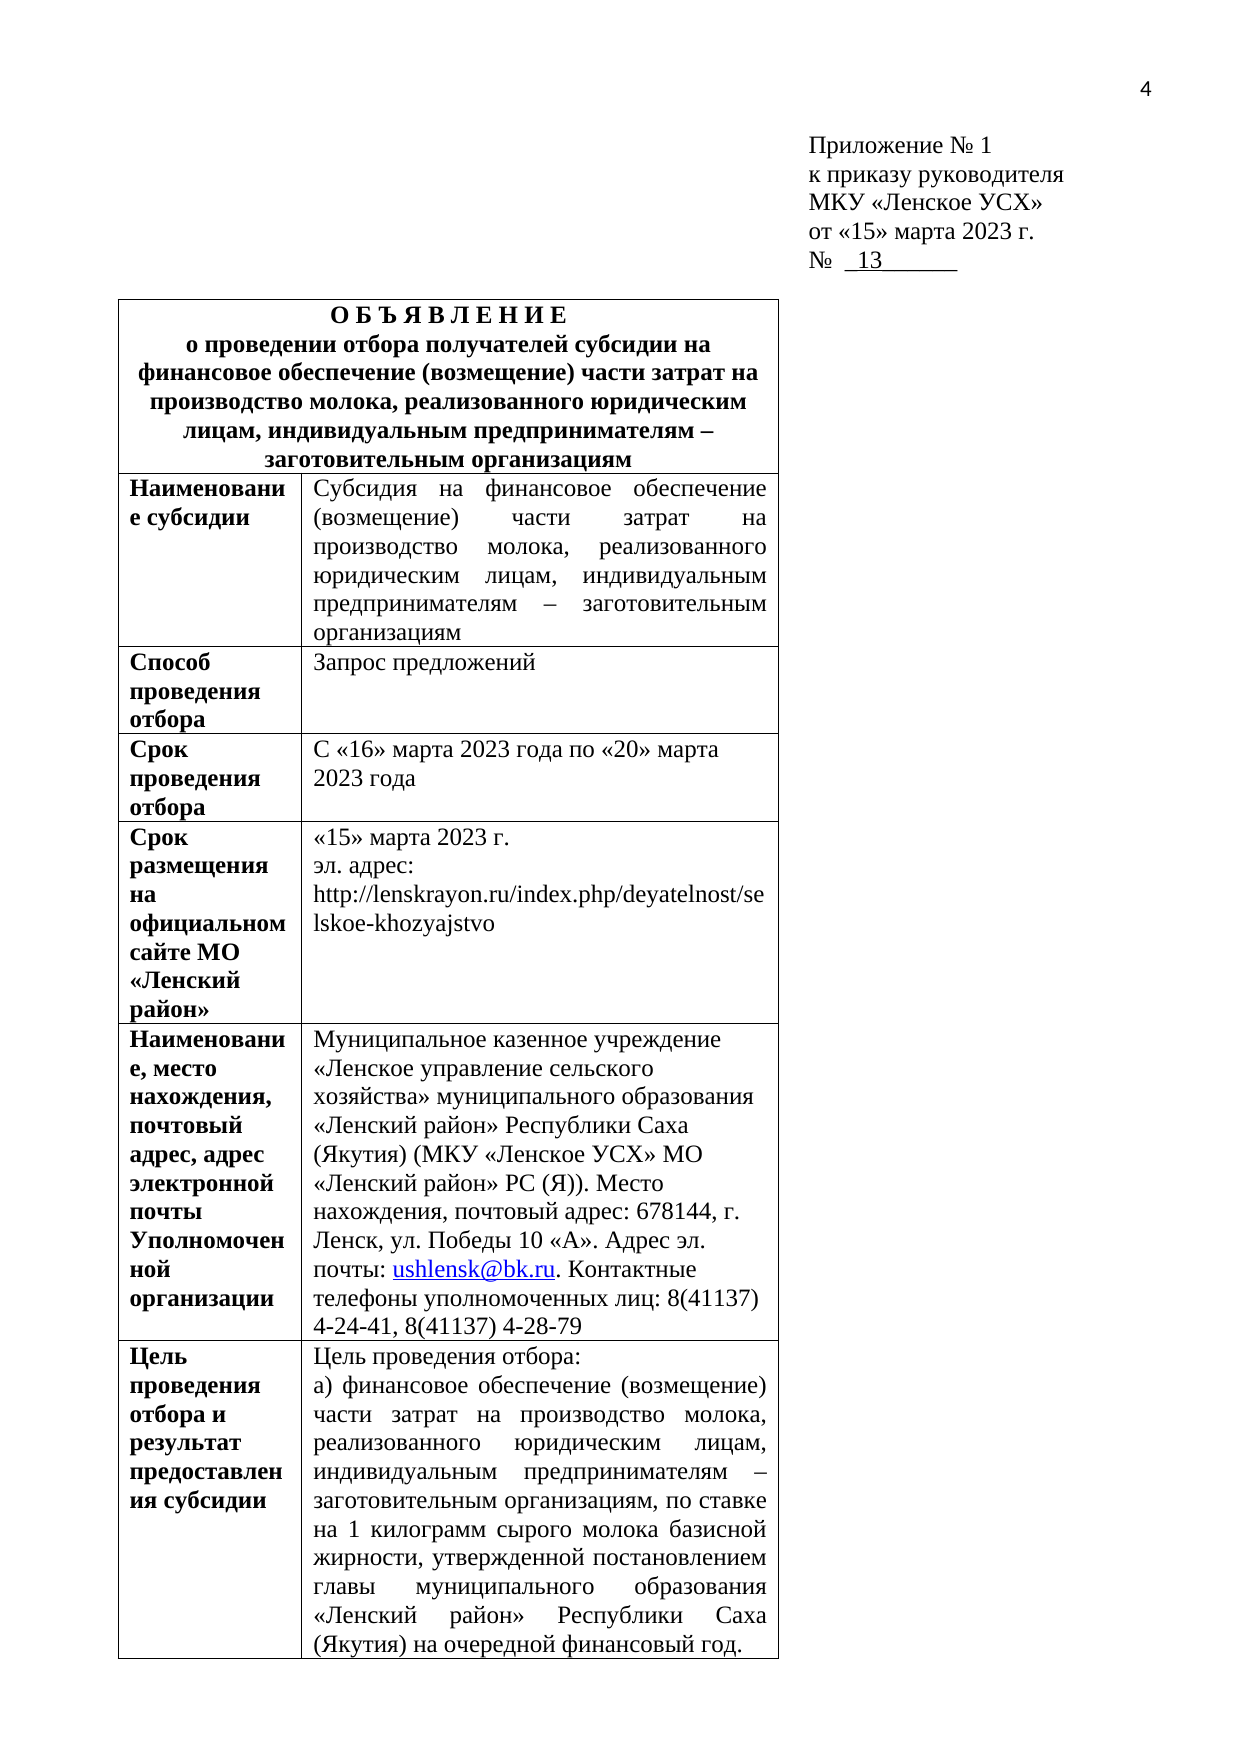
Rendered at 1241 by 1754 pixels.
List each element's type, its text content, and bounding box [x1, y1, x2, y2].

table_header Приложение № 1 к приказу руководителя МКУ «Ленское УСХ» от «15» марта 2023 г. № _13______ [797, 130, 1133, 274]
table_cell «15» марта 2023 г. эл. адрес: http://lenskrayon.ru/index.php/deyatelnost/selskoe-khozyajstvo [302, 822, 778, 1023]
table_cell Субсидия на финансовое обеспечение (возмещение) части затрат на производство молока, реализованного юридическим лицам, индивидуальным предпринимателям – заготовительным организациям [302, 474, 778, 646]
table_cell Наименование субсидии [119, 474, 301, 646]
table_cell С «16» марта 2023 года по «20» марта 2023 года [302, 734, 778, 821]
table_cell Запрос предложений [302, 647, 778, 733]
table_cell Наименование, место нахождения, почтовый адрес, адрес электронной почты Уполномоченной организации [119, 1024, 301, 1340]
table_cell Цель проведения отбора и результат предоставления субсидии [119, 1341, 301, 1657]
table_cell Цель проведения отбора: а) финансовое обеспечение (возмещение) части затрат на производство молока, реализованного юридическим лицам, индивидуальным предпринимателям – заготовительным организациям, по ставке на 1 килограмм сырого молока базисной жирности, утвержденной постановлением главы муниципального образования «Ленский район» Республики Саха (Якутия) на очередной финансовый год. [302, 1341, 778, 1657]
table_cell Срок размещения на официальном сайте МО «Ленский район» [119, 822, 301, 1023]
table_header О Б Ъ Я В Л Е Н И Е о проведении отбора получателей субсидии на финансовое обеспечение (возмещение) части затрат на производство молока, реализованного юридическим лицам, индивидуальным предпринимателям – заготовительным организациям [119, 300, 778, 472]
table_cell Срок проведения отбора [119, 734, 301, 821]
table_cell Муниципальное казенное учреждение «Ленское управление сельского хозяйства» муниципального образования «Ленский район» Республики Саха (Якутия) (МКУ «Ленское УСХ» МО «Ленский район» РС (Я)). Место нахождения, почтовый адрес: 678144, г. Ленск, ул. Победы 10 «А». Адрес эл. почты: ushlensk@bk.ru. Контактные телефоны уполномоченных лиц: 8(41137) 4-24-41, 8(41137) 4-28-79 [302, 1024, 778, 1340]
table_cell Способ проведения отбора [119, 647, 301, 733]
